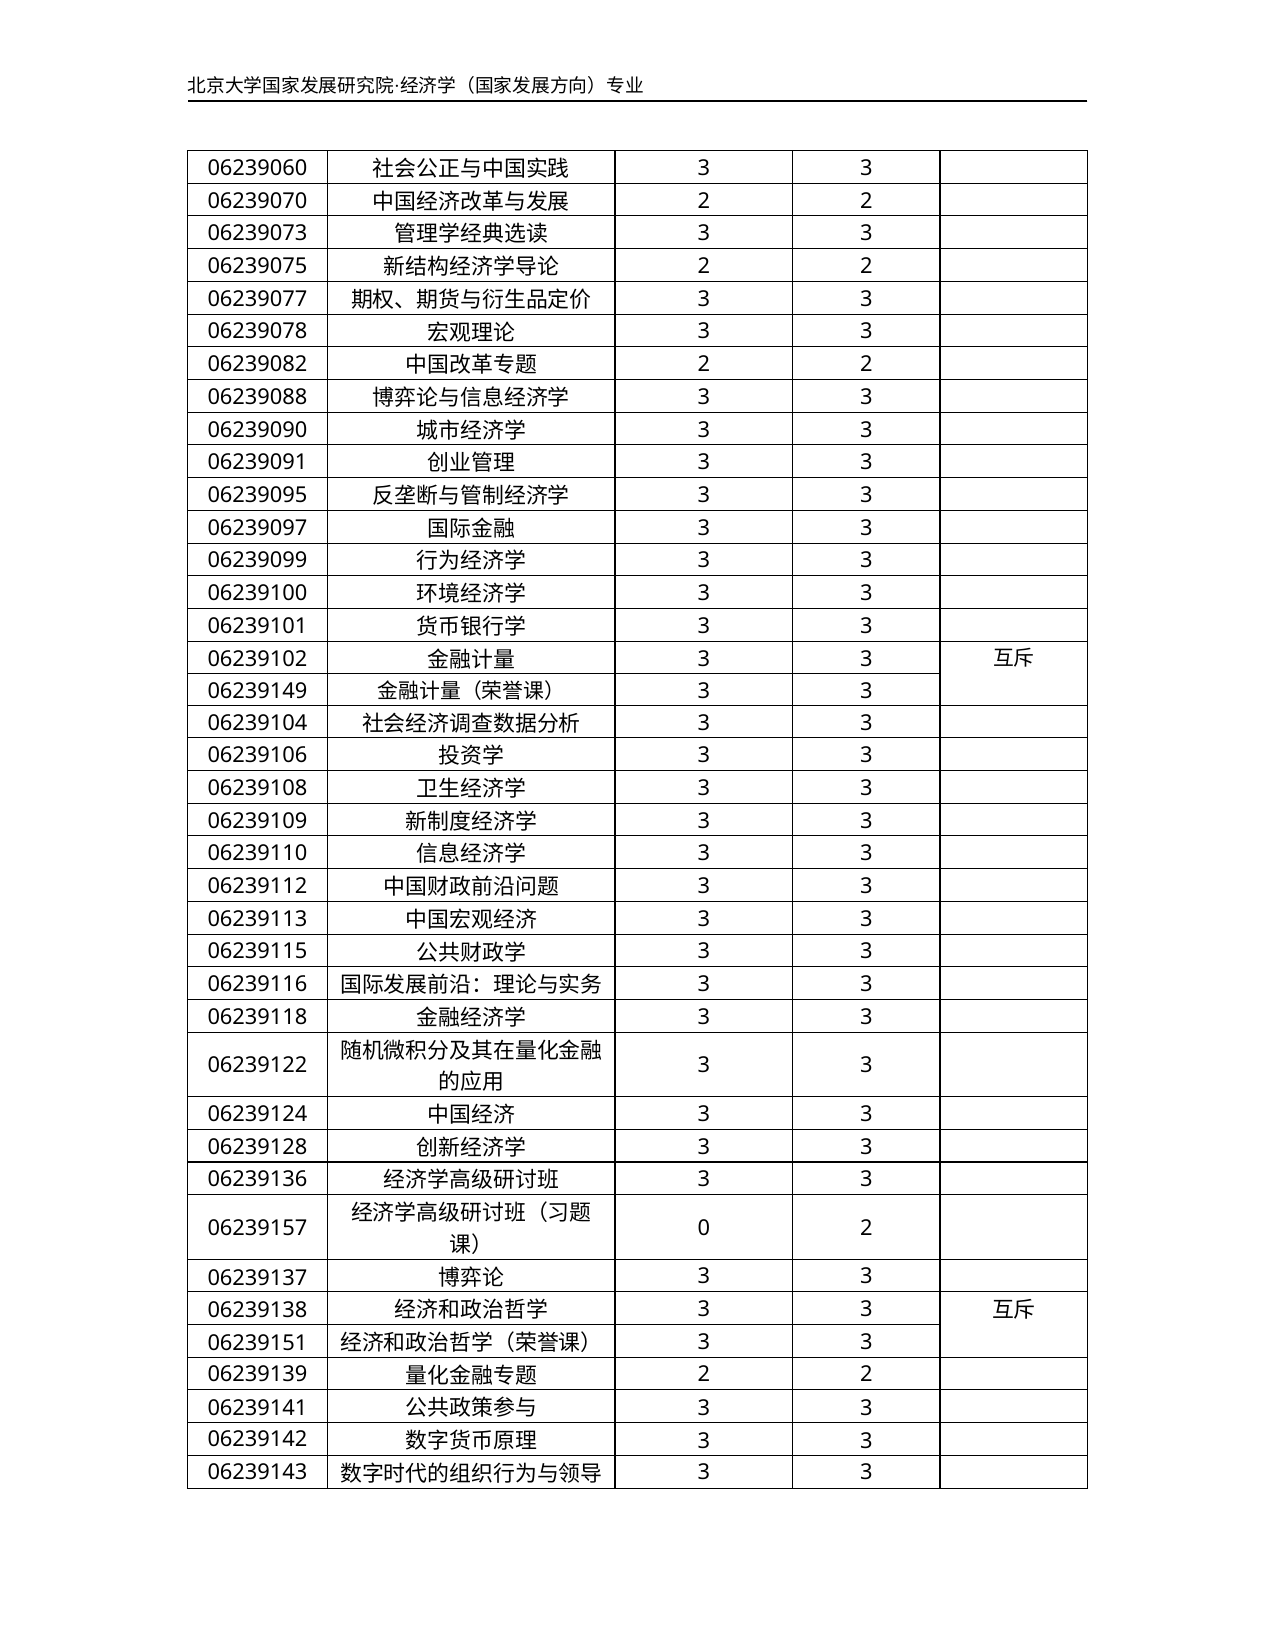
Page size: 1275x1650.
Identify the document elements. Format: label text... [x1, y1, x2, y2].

table_cell 金融计量（荣誉课） [328, 674, 614, 704]
table_cell 06239060 [188, 151, 327, 183]
table_cell 3 [793, 1456, 939, 1487]
table_cell 经济学高级研讨班 [328, 1163, 614, 1194]
table_cell 反垄断与管制经济学 [328, 478, 614, 510]
table_cell 3 [616, 1325, 792, 1357]
table_cell 3 [793, 445, 939, 477]
table_cell 06239139 [188, 1358, 327, 1389]
table_cell [941, 413, 1087, 444]
table_cell 数字时代的组织行为与领导力 [328, 1456, 614, 1487]
table_cell 06239157 [188, 1195, 327, 1258]
table_cell [941, 804, 1087, 835]
table_cell 3 [793, 738, 939, 770]
table_cell 3 [793, 642, 939, 673]
table_cell 中国财政前沿问题 [328, 869, 614, 901]
table_cell 3 [793, 771, 939, 803]
table_cell 中国经济改革与发展 [328, 184, 614, 215]
table_cell 3 [793, 1423, 939, 1455]
table_cell 3 [793, 1033, 939, 1096]
table_cell 06239109 [188, 804, 327, 835]
table_cell 06239137 [188, 1260, 327, 1291]
table_cell 3 [793, 282, 939, 313]
table_cell 06239122 [188, 1033, 327, 1096]
table_cell [941, 249, 1087, 281]
table_cell 经济学高级研讨班（习题课） [328, 1195, 614, 1258]
table_cell 0 [616, 1195, 792, 1258]
table_cell 2 [616, 1358, 792, 1389]
table_cell [941, 771, 1087, 803]
table_cell 3 [793, 380, 939, 412]
table_cell 期权、期货与衍生品定价 [328, 282, 614, 313]
table_cell [941, 902, 1087, 933]
table_cell 行为经济学 [328, 544, 614, 575]
table_cell [941, 1163, 1087, 1194]
table_cell 投资学 [328, 738, 614, 770]
table_cell 3 [793, 674, 939, 704]
table_cell 数字货币原理 [328, 1423, 614, 1455]
table_cell 3 [793, 967, 939, 999]
table_cell 中国宏观经济 [328, 902, 614, 933]
table_cell 3 [793, 1292, 939, 1324]
table_cell 3 [616, 380, 792, 412]
table_cell [941, 544, 1087, 575]
table_cell 经济和政治哲学（荣誉课） [328, 1325, 614, 1357]
table_cell 06239095 [188, 478, 327, 510]
table_cell [941, 1000, 1087, 1032]
table_cell 2 [793, 1195, 939, 1258]
table_cell [941, 869, 1087, 901]
table_cell 06239075 [188, 249, 327, 281]
table_cell 量化金融专题 [328, 1358, 614, 1389]
table_cell 3 [616, 1260, 792, 1291]
table_cell 公共财政学 [328, 935, 614, 966]
table_cell 3 [616, 576, 792, 608]
table_cell 互斥 [941, 642, 1087, 704]
table_cell [941, 282, 1087, 313]
table_cell [941, 445, 1087, 477]
table_cell 城市经济学 [328, 413, 614, 444]
table_cell 06239112 [188, 869, 327, 901]
table_cell 社会公正与中国实践 [328, 151, 614, 183]
table_cell 3 [616, 706, 792, 737]
table_cell 3 [793, 315, 939, 346]
table_cell [941, 836, 1087, 868]
table_cell 3 [793, 902, 939, 933]
table_cell 3 [616, 478, 792, 510]
table_cell 3 [793, 1000, 939, 1032]
table_cell 3 [793, 413, 939, 444]
table_cell 卫生经济学 [328, 771, 614, 803]
table_cell 3 [793, 1390, 939, 1422]
table_cell 06239141 [188, 1390, 327, 1422]
table_cell [941, 1358, 1087, 1389]
table_cell 06239104 [188, 706, 327, 737]
table_cell 06239110 [188, 836, 327, 868]
table_cell 3 [616, 902, 792, 933]
table_cell 创新经济学 [328, 1130, 614, 1161]
table_cell 3 [793, 1260, 939, 1291]
table_cell 06239088 [188, 380, 327, 412]
table_cell 06239124 [188, 1097, 327, 1129]
table_cell 06239090 [188, 413, 327, 444]
table_cell 06239116 [188, 967, 327, 999]
table_cell 06239101 [188, 609, 327, 641]
table_cell 公共政策参与 [328, 1390, 614, 1422]
table_cell 3 [793, 836, 939, 868]
table_cell 3 [616, 609, 792, 641]
table_cell 3 [616, 1163, 792, 1194]
table_cell [941, 216, 1087, 248]
table_cell 3 [616, 544, 792, 575]
table_cell 06239142 [188, 1423, 327, 1455]
table_cell 2 [793, 184, 939, 215]
table_cell 3 [616, 869, 792, 901]
table_cell 3 [616, 1390, 792, 1422]
table_cell 3 [616, 445, 792, 477]
table_cell 新结构经济学导论 [328, 249, 614, 281]
table_cell 3 [793, 869, 939, 901]
table_cell 06239136 [188, 1163, 327, 1194]
table_cell 管理学经典选读 [328, 216, 614, 248]
table_cell 06239106 [188, 738, 327, 770]
table_cell 互斥 [941, 1292, 1087, 1357]
table_cell 创业管理 [328, 445, 614, 477]
table_cell 新制度经济学 [328, 804, 614, 835]
table_cell 06239099 [188, 544, 327, 575]
table_cell 06239143 [188, 1456, 327, 1487]
table_cell 3 [793, 576, 939, 608]
table_cell 06239115 [188, 935, 327, 966]
table_cell 3 [793, 609, 939, 641]
table_cell 3 [616, 216, 792, 248]
table_cell 3 [616, 771, 792, 803]
table_cell 3 [616, 836, 792, 868]
table_cell 3 [793, 1325, 939, 1357]
table_cell 3 [793, 1097, 939, 1129]
table_cell 3 [616, 967, 792, 999]
table_cell [941, 967, 1087, 999]
table_cell [941, 511, 1087, 542]
table_cell 3 [793, 151, 939, 183]
table_cell 3 [793, 1130, 939, 1161]
table_cell 06239118 [188, 1000, 327, 1032]
table_cell [941, 576, 1087, 608]
table_cell 3 [616, 1456, 792, 1487]
table_cell 3 [616, 1423, 792, 1455]
table_cell 06239078 [188, 315, 327, 346]
table_cell 3 [616, 151, 792, 183]
table_cell 06239138 [188, 1292, 327, 1324]
table_cell 3 [616, 1000, 792, 1032]
table_cell 中国改革专题 [328, 347, 614, 379]
table_cell 3 [793, 511, 939, 542]
table_cell [941, 706, 1087, 737]
table_cell 中国经济 [328, 1097, 614, 1129]
table_cell 环境经济学 [328, 576, 614, 608]
table_cell [941, 1423, 1087, 1455]
table_cell [941, 184, 1087, 215]
table_cell 3 [616, 1292, 792, 1324]
table_cell 06239100 [188, 576, 327, 608]
table_cell 3 [616, 315, 792, 346]
table_cell 2 [616, 184, 792, 215]
table_cell 2 [793, 347, 939, 379]
table_cell 3 [616, 738, 792, 770]
table_cell [941, 935, 1087, 966]
table_cell 3 [793, 804, 939, 835]
table_cell 06239113 [188, 902, 327, 933]
table_cell 随机微积分及其在量化金融的应用 [328, 1033, 614, 1096]
table_cell [941, 151, 1087, 183]
table_cell 2 [793, 1358, 939, 1389]
table_cell [941, 738, 1087, 770]
table_cell [941, 315, 1087, 346]
table_cell 金融经济学 [328, 1000, 614, 1032]
table_cell 3 [616, 804, 792, 835]
table_cell 博弈论与信息经济学 [328, 380, 614, 412]
table_cell 3 [616, 282, 792, 313]
table_cell 社会经济调查数据分析 [328, 706, 614, 737]
table_cell [941, 1260, 1087, 1291]
table_cell 06239073 [188, 216, 327, 248]
table_cell 博弈论 [328, 1260, 614, 1291]
table_cell 06239091 [188, 445, 327, 477]
table_cell 3 [793, 1163, 939, 1194]
table_cell 06239077 [188, 282, 327, 313]
table_cell [941, 1390, 1087, 1422]
table_cell 3 [616, 413, 792, 444]
table_cell [941, 478, 1087, 510]
table_cell 3 [616, 1033, 792, 1096]
table_cell 3 [793, 216, 939, 248]
table_cell 06239097 [188, 511, 327, 542]
table_cell 3 [793, 706, 939, 737]
table_cell 06239108 [188, 771, 327, 803]
table_cell 2 [616, 249, 792, 281]
table_cell 3 [793, 544, 939, 575]
table_cell [941, 380, 1087, 412]
table_cell 经济和政治哲学 [328, 1292, 614, 1324]
table_cell [941, 1033, 1087, 1096]
table_cell 3 [616, 642, 792, 673]
table_cell 3 [616, 674, 792, 704]
table_cell 货币银行学 [328, 609, 614, 641]
table_cell 国际金融 [328, 511, 614, 542]
table_cell 2 [616, 347, 792, 379]
table_cell 信息经济学 [328, 836, 614, 868]
table_cell 06239128 [188, 1130, 327, 1161]
table_cell 06239149 [188, 674, 327, 704]
table_cell [941, 1195, 1087, 1258]
table_cell 2 [793, 249, 939, 281]
table_cell [941, 609, 1087, 641]
table_cell 06239082 [188, 347, 327, 379]
table_cell 3 [793, 478, 939, 510]
table_cell [941, 347, 1087, 379]
table_cell [941, 1130, 1087, 1161]
table_cell 3 [616, 935, 792, 966]
table_cell 06239102 [188, 642, 327, 673]
table_cell 金融计量 [328, 642, 614, 673]
table_cell [941, 1097, 1087, 1129]
table_cell 06239070 [188, 184, 327, 215]
table_cell 国际发展前沿：理论与实务 [328, 967, 614, 999]
table_cell [941, 1456, 1087, 1487]
table_cell 3 [616, 511, 792, 542]
table_cell 3 [616, 1097, 792, 1129]
table_cell 宏观理论 [328, 315, 614, 346]
table_cell 3 [616, 1130, 792, 1161]
table_cell 06239151 [188, 1325, 327, 1357]
table_cell 3 [793, 935, 939, 966]
